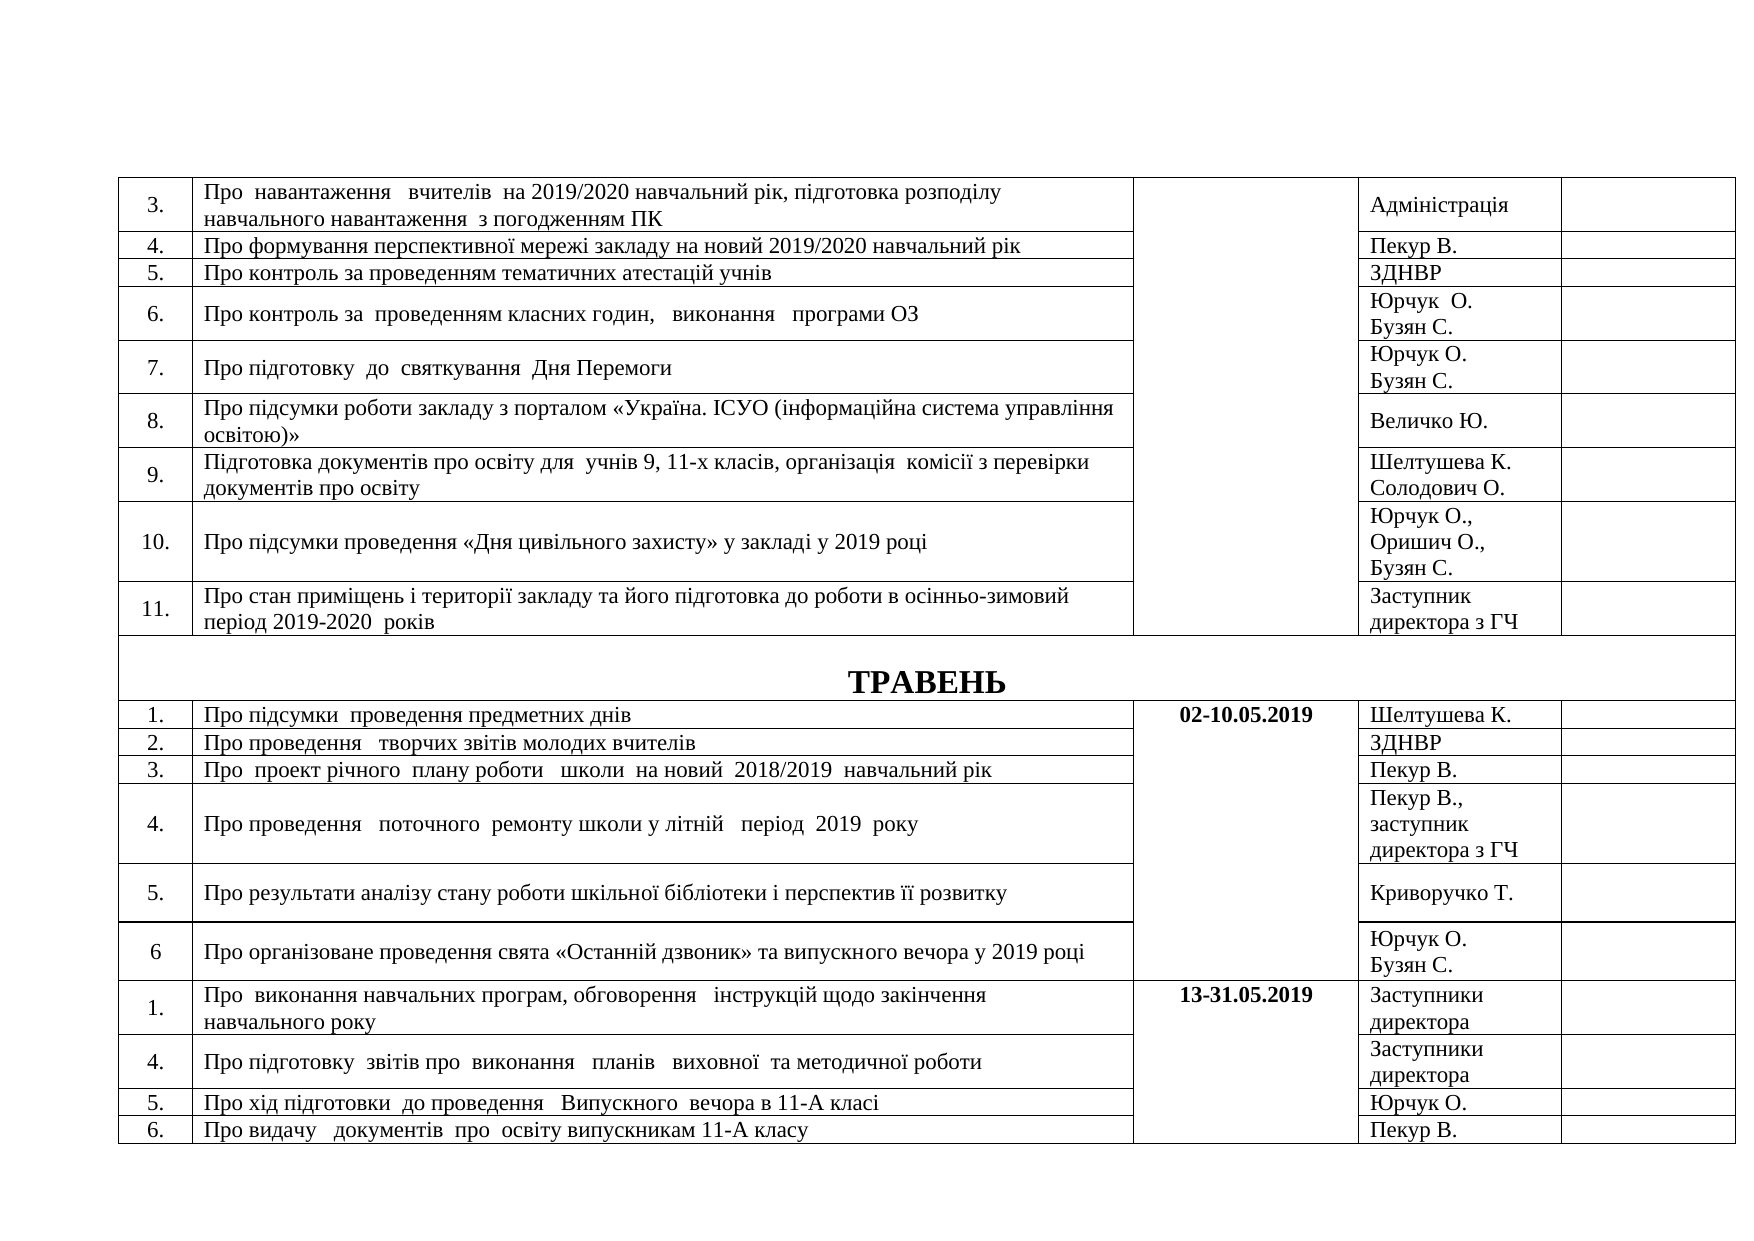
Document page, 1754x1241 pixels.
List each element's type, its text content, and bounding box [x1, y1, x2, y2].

table_cell [1562, 502, 1735, 581]
table_cell Заступник директора з ГЧ [1359, 582, 1561, 634]
table_cell 4. [119, 1035, 192, 1088]
table_cell 1. [119, 701, 192, 728]
table_cell [1562, 232, 1735, 258]
table_cell [1562, 259, 1735, 286]
table_cell Адміністрація [1359, 178, 1561, 231]
table_cell Юрчук О. Бузян С. [1359, 341, 1561, 393]
table_cell Про видачу документів про освіту випускникам 11-А класу [193, 1116, 1133, 1143]
table_cell 4. [119, 232, 192, 258]
table_cell [1562, 1116, 1735, 1143]
table_cell 6. [119, 287, 192, 339]
table_cell [1562, 287, 1735, 339]
table_cell Про контроль за проведенням тематичних атестацій учнів [193, 259, 1133, 286]
table_cell Про проведення творчих звітів молодих вчителів [193, 729, 1133, 755]
table_cell [1562, 582, 1735, 634]
table_cell 3. [119, 756, 192, 782]
table_cell 1. [119, 981, 192, 1034]
table_cell [1562, 729, 1735, 755]
table_cell Про формування перспективної мережі закладу на новий 2019/2020 навчальний рік [193, 232, 1133, 258]
table_cell [1562, 756, 1735, 782]
table_cell 6 [119, 923, 192, 980]
table_cell 5. [119, 259, 192, 286]
table_cell Про проведення поточного ремонту школи у літній період 2019 року [193, 784, 1133, 863]
table_cell Шелтушева К. Солодович О. [1359, 448, 1561, 501]
table_cell 02-10.05.2019 [1134, 701, 1358, 980]
table_cell [1562, 1089, 1735, 1115]
table_cell 3. [119, 178, 192, 231]
table_cell Про хід підготовки до проведення Випускного вечора в 11-А класі [193, 1089, 1133, 1115]
table_cell [1562, 178, 1735, 231]
table_cell Про підготовку звітів про виконання планів виховної та методичної роботи [193, 1035, 1133, 1088]
table_cell [1562, 394, 1735, 447]
table_cell 8. [119, 394, 192, 447]
table_cell Юрчук О. [1359, 1089, 1561, 1115]
table_cell [1562, 1035, 1735, 1088]
table_cell Криворучко Т. [1359, 864, 1561, 921]
table_cell Юрчук О. Бузян С. [1359, 287, 1561, 339]
table_cell [1562, 784, 1735, 863]
table_cell 4. [119, 784, 192, 863]
table_cell ЗДНВР [1359, 729, 1561, 755]
table_cell [1562, 864, 1735, 921]
table_cell 2. [119, 729, 192, 755]
table_cell Підготовка документів про освіту для учнів 9, 11-х класів, організація комісії з перевірки документів про освіту [193, 448, 1133, 501]
table_cell Про виконання навчальних програм, обговорення інструкцій щодо закінчення навчального року [193, 981, 1133, 1034]
table_cell Шелтушева К. [1359, 701, 1561, 728]
table_cell Про навантаження вчителів на 2019/2020 навчальний рік, підготовка розподілу навчального навантаження з погодженням ПК [193, 178, 1133, 231]
table_cell [1562, 923, 1735, 980]
table_cell ТРАВЕНЬ [119, 636, 1735, 700]
table_cell 7. [119, 341, 192, 393]
table_cell Про стан приміщень і території закладу та його підготовка до роботи в осінньо-зимовий період 2019-2020 років [193, 582, 1133, 634]
table_cell 13-31.05.2019 [1134, 981, 1358, 1143]
table_cell Про підсумки роботи закладу з порталом «Україна. ІСУО (інформаційна система управління освітою)» [193, 394, 1133, 447]
table_cell [1562, 981, 1735, 1034]
table_cell Пекур В. [1359, 232, 1561, 258]
table_cell Пекур В., заступник директора з ГЧ [1359, 784, 1561, 863]
table_cell Величко Ю. [1359, 394, 1561, 447]
table_cell [1562, 341, 1735, 393]
table_cell Про результати аналізу стану роботи шкільної бібліотеки і перспектив її розвитку [193, 864, 1133, 921]
table_cell 5. [119, 1089, 192, 1115]
table_cell Юрчук О., Оришич О., Бузян С. [1359, 502, 1561, 581]
table_cell [1562, 448, 1735, 501]
table_cell Про підсумки проведення «Дня цивільного захисту» у закладі у 2019 році [193, 502, 1133, 581]
table_cell Заступники директора [1359, 981, 1561, 1034]
table_cell 6. [119, 1116, 192, 1143]
table_cell 9. [119, 448, 192, 501]
table_cell Пекур В. [1359, 756, 1561, 782]
table_cell Пекур В. [1359, 1116, 1561, 1143]
table_cell Юрчук О. Бузян С. [1359, 923, 1561, 980]
table_cell [1562, 701, 1735, 728]
table_cell Заступники директора [1359, 1035, 1561, 1088]
table_cell 10. [119, 502, 192, 581]
table_cell ЗДНВР [1359, 259, 1561, 286]
table_cell Про проект річного плану роботи школи на новий 2018/2019 навчальний рік [193, 756, 1133, 782]
table_cell 5. [119, 864, 192, 921]
table_cell 11. [119, 582, 192, 634]
table_cell Про організоване проведення свята «Останній дзвоник» та випускного вечора у 2019 році [193, 923, 1133, 980]
table_cell Про підсумки проведення предметних днів [193, 701, 1133, 728]
table_cell Про контроль за проведенням класних годин, виконання програми ОЗ [193, 287, 1133, 339]
table_cell Про підготовку до святкування Дня Перемоги [193, 341, 1133, 393]
